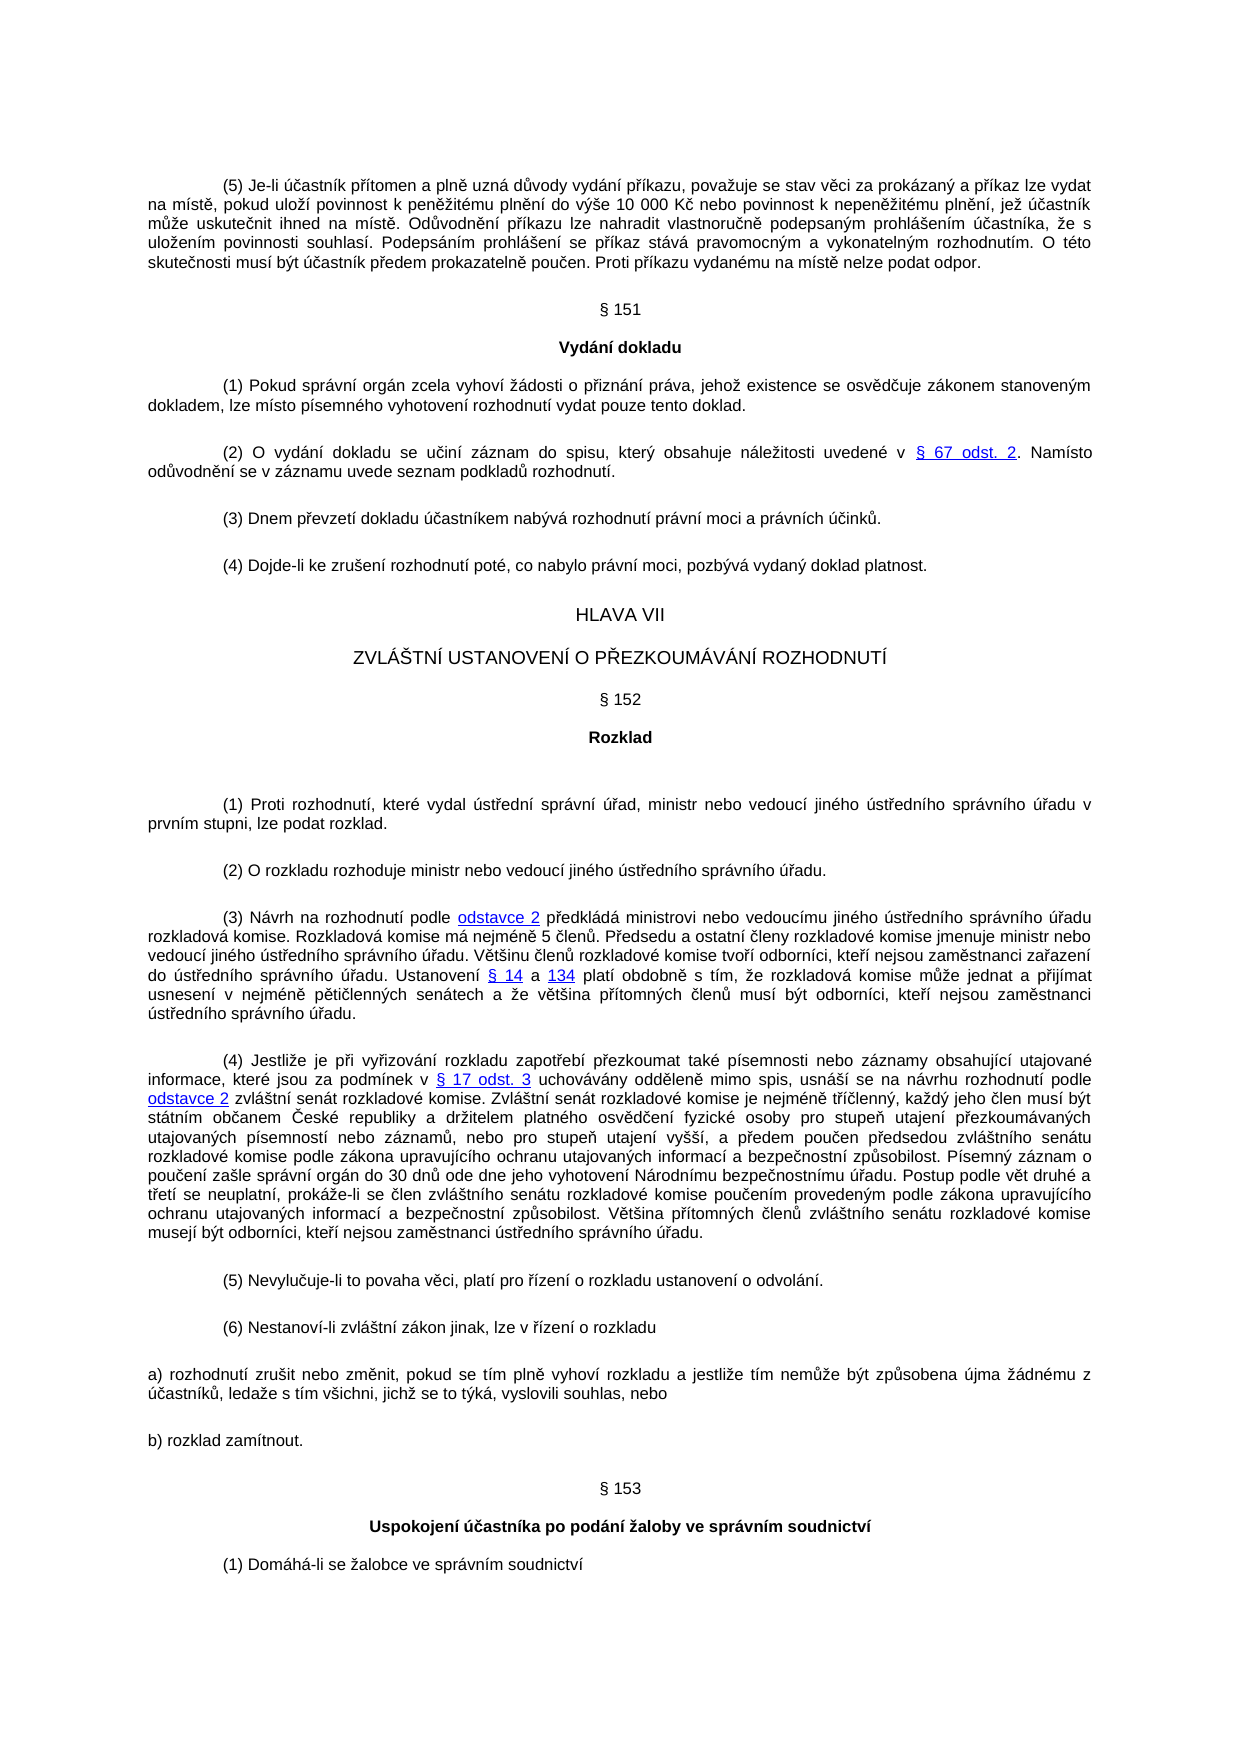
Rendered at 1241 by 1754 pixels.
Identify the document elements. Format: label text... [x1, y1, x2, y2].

text b) rozklad zamítnout. [148, 1431, 1092, 1450]
text Uspokojení účastníka po podání žaloby ve správním soudnictví [148, 1517, 1092, 1536]
text (3) Dnem převzetí dokladu účastníkem nabývá rozhodnutí právní moci a právních účinků. [148, 509, 1092, 528]
text (1) Pokud správní orgán zcela vyhoví žádosti o přiznání práva, jehož existence se osvědčuje zákonem stanoveným dokladem, lze místo písemného vyhotovení rozhodnutí vydat pouze tento doklad. [148, 376, 1092, 414]
text § 151 [148, 299, 1092, 319]
text (3) Návrh na rozhodnutí podle odstavce 2 předkládá ministrovi nebo vedoucímu jiného ústředního správního úřadu rozkladová komise. Rozkladová komise má nejméně 5 členů. Předsedu a ostatní členy rozkladové komise jmenuje ministr nebo vedoucí jiného ústředního správního úřadu. Většinu členů rozkladové komise tvoří odborníci, kteří nejsou zaměstnanci zařazení do ústředního správního úřadu. Ustanovení § 14 a 134 platí obdobně s tím, že rozkladová komise může jednat a přijímat usnesení v nejméně pětičlenných senátech a že většina přítomných členů musí být odborníci, kteří nejsou zaměstnanci ústředního správního úřadu. [148, 908, 1092, 1023]
text (4) Dojde-li ke zrušení rozhodnutí poté, co nabylo právní moci, pozbývá vydaný doklad platnost. [148, 556, 1092, 575]
text § 153 [148, 1478, 1092, 1498]
text (4) Jestliže je při vyřizování rozkladu zapotřebí přezkoumat také písemnosti nebo záznamy obsahující utajované informace, které jsou za podmínek v § 17 odst. 3 uchovávány odděleně mimo spis, usnáší se na návrhu rozhodnutí podle odstavce 2 zvláštní senát rozkladové komise. Zvláštní senát rozkladové komise je nejméně tříčlenný, každý jeho člen musí být státním občanem České republiky a držitelem platného osvědčení fyzické osoby pro stupeň utajení přezkoumávaných utajovaných písemností nebo záznamů, nebo pro stupeň utajení vyšší, a předem poučen předsedou zvláštního senátu rozkladové komise podle zákona upravujícího ochranu utajovaných informací a bezpečnostní způsobilost. Písemný záznam o poučení zašle správní orgán do 30 dnů ode dne jeho vyhotovení Národnímu bezpečnostnímu úřadu. Postup podle vět druhé a třetí se neuplatní, prokáže-li se člen zvláštního senátu rozkladové komise poučením provedeným podle zákona upravujícího ochranu utajovaných informací a bezpečnostní způsobilost. Většina přítomných členů zvláštního senátu rozkladové komise musejí být odborníci, kteří nejsou zaměstnanci ústředního správního úřadu. [148, 1051, 1092, 1242]
text (6) Nestanoví-li zvláštní zákon jinak, lze v řízení o rozkladu [148, 1318, 1092, 1337]
text (5) Je-li účastník přítomen a plně uzná důvody vydání příkazu, považuje se stav věci za prokázaný a příkaz lze vydat na místě, pokud uloží povinnost k peněžitému plnění do výše 10 000 Kč nebo povinnost k nepeněžitému plnění, jež účastník může uskutečnit ihned na místě. Odůvodnění příkazu lze nahradit vlastnoručně podepsaným prohlášením účastníka, že s uložením povinnosti souhlasí. Podepsáním prohlášení se příkaz stává pravomocným a vykonatelným rozhodnutím. O této skutečnosti musí být účastník předem prokazatelně poučen. Proti příkazu vydanému na místě nelze podat odpor. [148, 176, 1092, 272]
text (5) Nevylučuje-li to povaha věci, platí pro řízení o rozkladu ustanovení o odvolání. [148, 1271, 1092, 1290]
text Rozklad [148, 728, 1092, 747]
text Vydání dokladu [148, 338, 1092, 357]
text (2) O rozkladu rozhoduje ministr nebo vedoucí jiného ústředního správního úřadu. [148, 861, 1092, 880]
text ZVLÁŠTNÍ USTANOVENÍ O PŘEZKOUMÁVÁNÍ ROZHODNUTÍ [148, 646, 1092, 668]
text (1) Proti rozhodnutí, které vydal ústřední správní úřad, ministr nebo vedoucí jiného ústředního správního úřadu v prvním stupni, lze podat rozklad. [148, 794, 1092, 833]
text (1) Domáhá-li se žalobce ve správním soudnictví [148, 1555, 1092, 1574]
text HLAVA VII [148, 603, 1092, 625]
text § 152 [148, 689, 1092, 709]
text (2) O vydání dokladu se učiní záznam do spisu, který obsahuje náležitosti uvedené v § 67 odst. 2. Namísto odůvodnění se v záznamu uvede seznam podkladů rozhodnutí. [148, 443, 1092, 481]
text a) rozhodnutí zrušit nebo změnit, pokud se tím plně vyhoví rozkladu a jestliže tím nemůže být způsobena újma žádnému z účastníků, ledaže s tím všichni, jichž se to týká, vyslovili souhlas, nebo [148, 1365, 1092, 1403]
